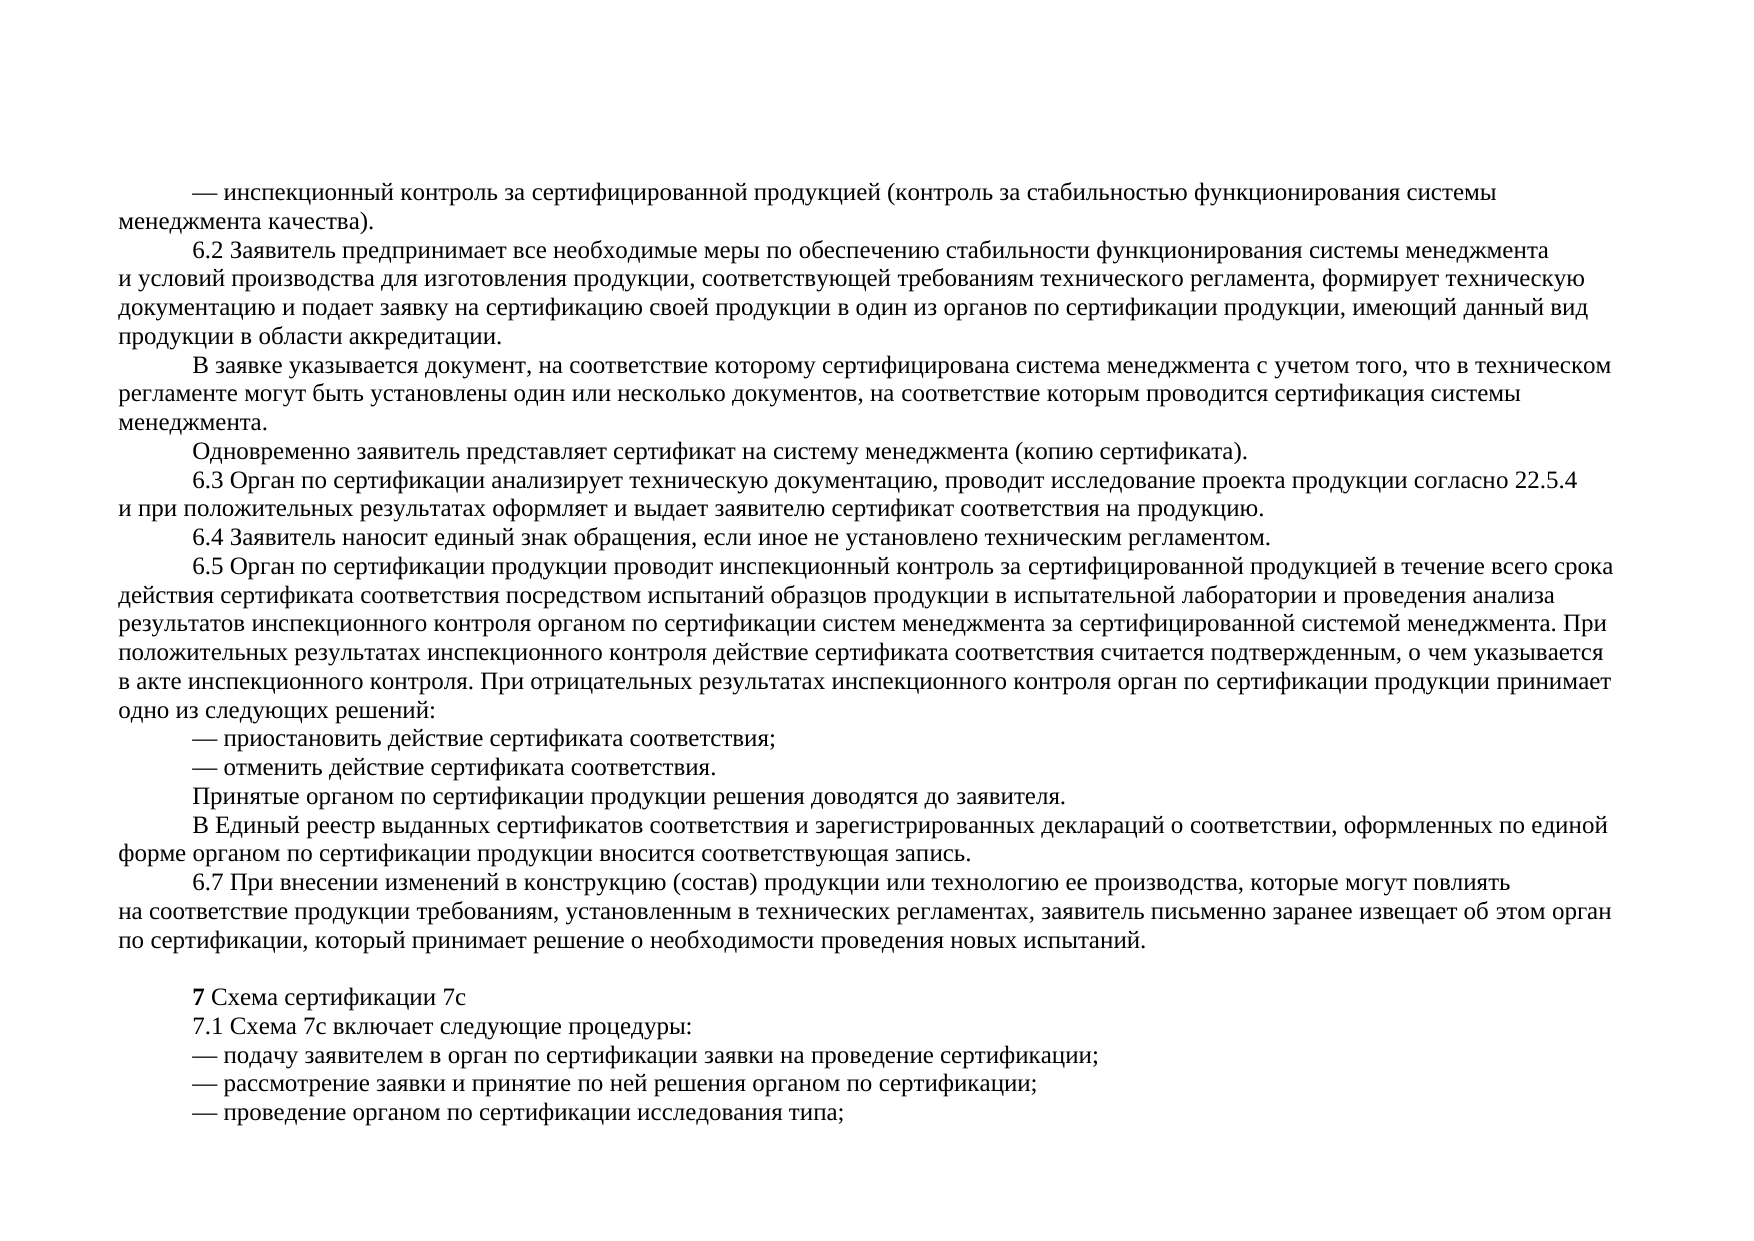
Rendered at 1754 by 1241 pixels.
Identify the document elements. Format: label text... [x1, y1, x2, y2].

text 7 Схема сертификации 7с [118, 982, 1636, 1011]
text 6.7 При внесении изменений в конструкцию (состав) продукции или технологию ее производства, которые могут повлиять на соответствие продукции требованиям, установленным в технических регламентах, заявитель письменно заранее извещает об этом орган по сертификации, который принимает решение о необходимости проведения новых испытаний. [118, 867, 1636, 953]
text 6.3 Орган по сертификации анализирует техническую документацию, проводит исследование проекта продукции согласно 22.5.4 и при положительных результатах оформляет и выдает заявителю сертификат соответствия на продукцию. [118, 465, 1636, 522]
text — проведение органом по сертификации исследования типа; [118, 1097, 1636, 1126]
text 6.5 Орган по сертификации продукции проводит инспекционный контроль за сертифицированной продукцией в течение всего срока действия сертификата соответствия посредством испытаний образцов продукции в испытательной лаборатории и проведения анализа результатов инспекционного контроля органом по сертификации систем менеджмента за сертифицированной системой менеджмента. При положительных результатах инспекционного контроля действие сертификата соответствия считается подтвержденным, о чем указывается в акте инспекционного контроля. При отрицательных результатах инспекционного контроля орган по сертификации продукции принимает одно из следующих решений: [118, 551, 1636, 723]
text В Единый реестр выданных сертификатов соответствия и зарегистрированных деклараций о соответствии, оформленных по единой форме органом по сертификации продукции вносится соответствующая запись. [118, 810, 1636, 867]
text — отменить действие сертификата соответствия. [118, 752, 1636, 781]
text Принятые органом по сертификации продукции решения доводятся до заявителя. [118, 781, 1636, 810]
text 6.2 Заявитель предпринимает все необходимые меры по обеспечению стабильности функционирования системы менеджмента и условий производства для изготовления продукции, соответствующей требованиям технического регламента, формирует техническую документацию и подает заявку на сертификацию своей продукции в один из органов по сертификации продукции, имеющий данный вид продукции в области аккредитации. [118, 235, 1636, 350]
text — приостановить действие сертификата соответствия; [118, 723, 1636, 752]
text — подачу заявителем в орган по сертификации заявки на проведение сертификации; [118, 1040, 1636, 1068]
text В заявке указывается документ, на соответствие которому сертифицирована система менеджмента с учетом того, что в техническом регламенте могут быть установлены один или несколько документов, на соответствие которым проводится сертификация системы менеджмента. [118, 350, 1636, 436]
text — рассмотрение заявки и принятие по ней решения органом по сертификации; [118, 1068, 1636, 1097]
text — инспекционный контроль за сертифицированной продукцией (контроль за стабильностью функционирования системы менеджмента качества). [118, 177, 1636, 235]
text Одновременно заявитель представляет сертификат на систему менеджмента (копию сертификата). [118, 436, 1636, 465]
text 7.1 Схема 7с включает следующие процедуры: [118, 1011, 1636, 1040]
text 6.4 Заявитель наносит единый знак обращения, если иное не установлено техническим регламентом. [118, 522, 1636, 551]
